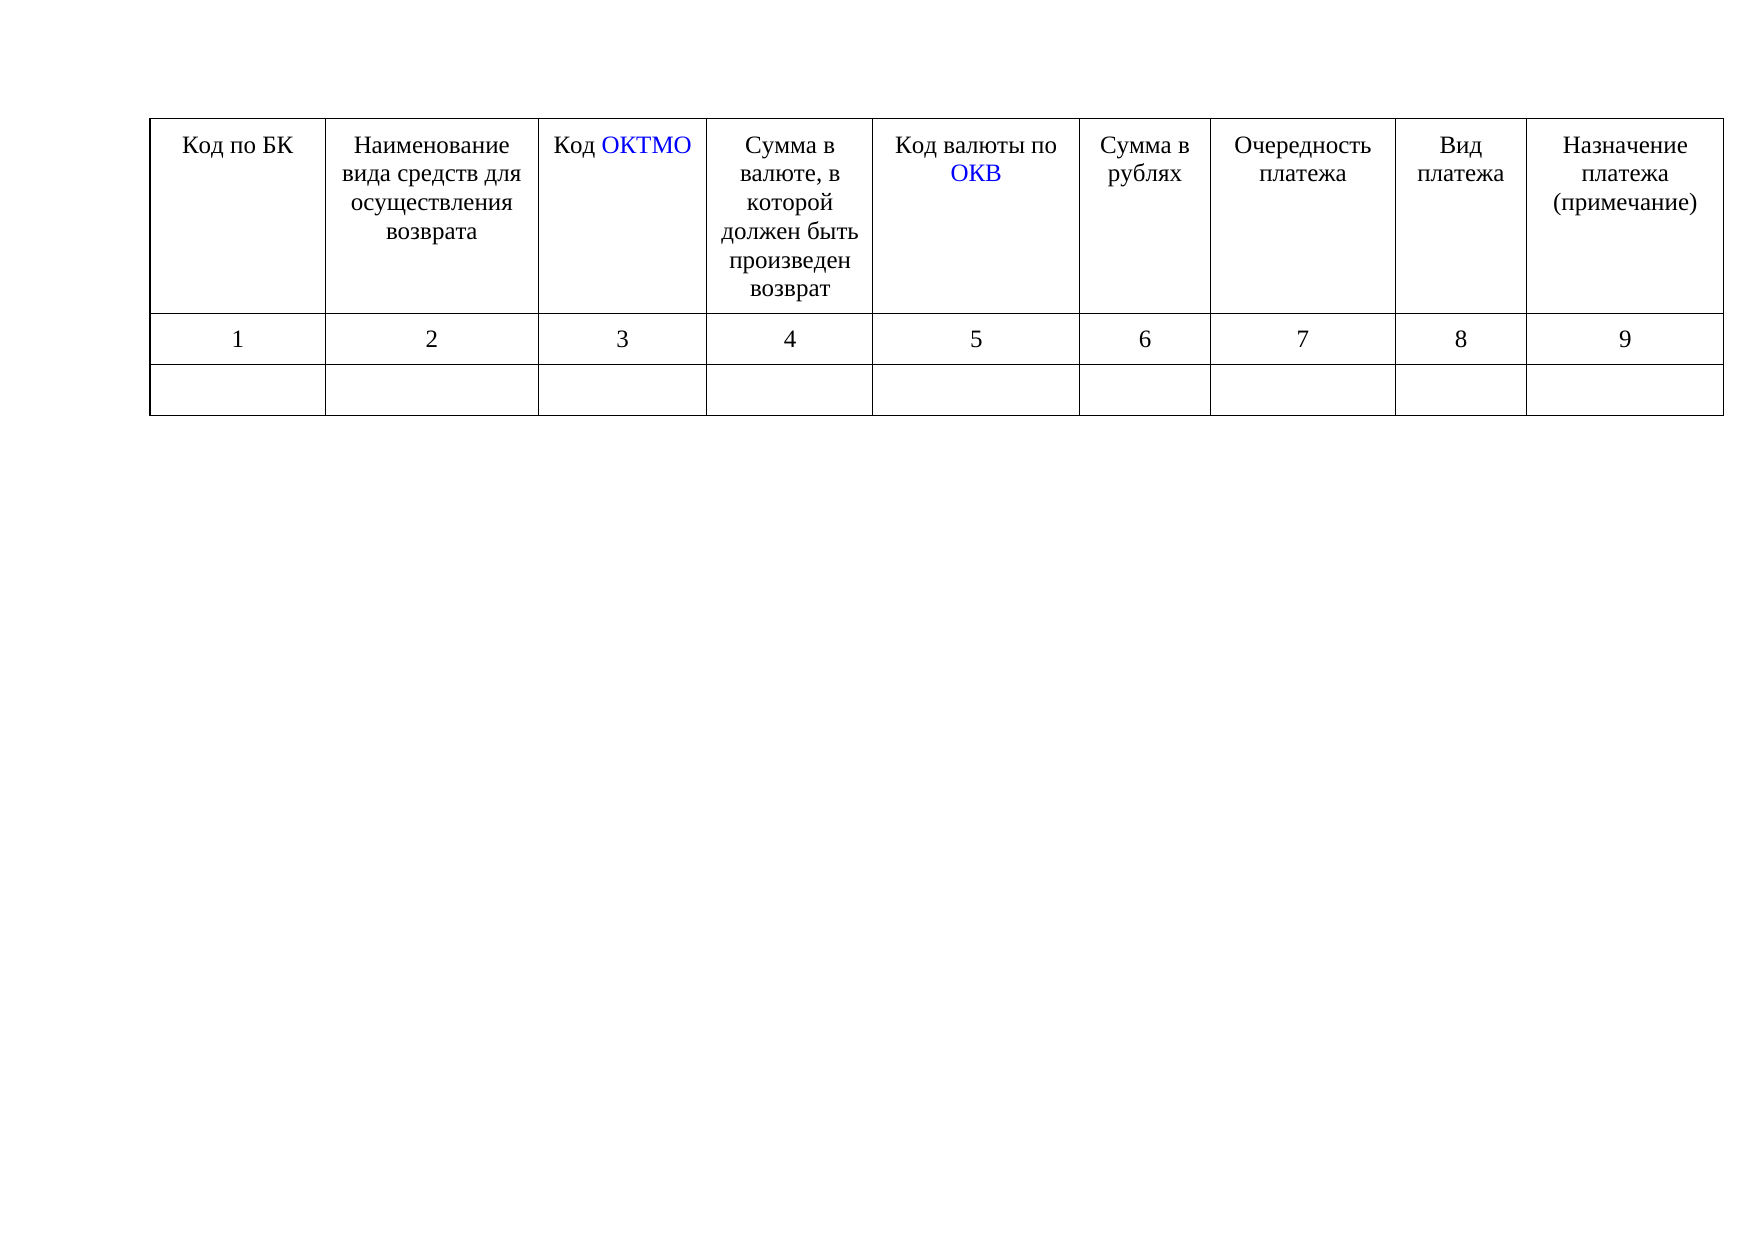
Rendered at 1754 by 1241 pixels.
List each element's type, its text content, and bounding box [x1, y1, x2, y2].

table_header Сумма в валюте, в которой должен быть произведен возврат [707, 119, 872, 313]
table_cell [1080, 365, 1210, 415]
table_header Код валюты по ОКВ [873, 119, 1079, 313]
table_cell [707, 365, 872, 415]
table_header Наименование вида средств для осуществления возврата [326, 119, 538, 313]
table_cell [1211, 365, 1395, 415]
table_cell [1527, 365, 1723, 415]
table_cell 6 [1080, 314, 1210, 364]
table_cell [873, 365, 1079, 415]
table_cell 8 [1396, 314, 1526, 364]
table_cell 5 [873, 314, 1079, 364]
table_header Вид платежа [1396, 119, 1526, 313]
table_cell [539, 365, 706, 415]
table_header Назначение платежа (примечание) [1527, 119, 1723, 313]
table_cell 3 [539, 314, 706, 364]
table_cell 9 [1527, 314, 1723, 364]
table_cell [151, 365, 325, 415]
table_header Сумма в рублях [1080, 119, 1210, 313]
table_cell 1 [151, 314, 325, 364]
table_cell 7 [1211, 314, 1395, 364]
table_header Очередность платежа [1211, 119, 1395, 313]
table_cell 4 [707, 314, 872, 364]
table_cell [1396, 365, 1526, 415]
table_header Код ОКТМО [539, 119, 706, 313]
table_cell 2 [326, 314, 538, 364]
table_cell [326, 365, 538, 415]
table_header Код по БК [151, 119, 325, 313]
